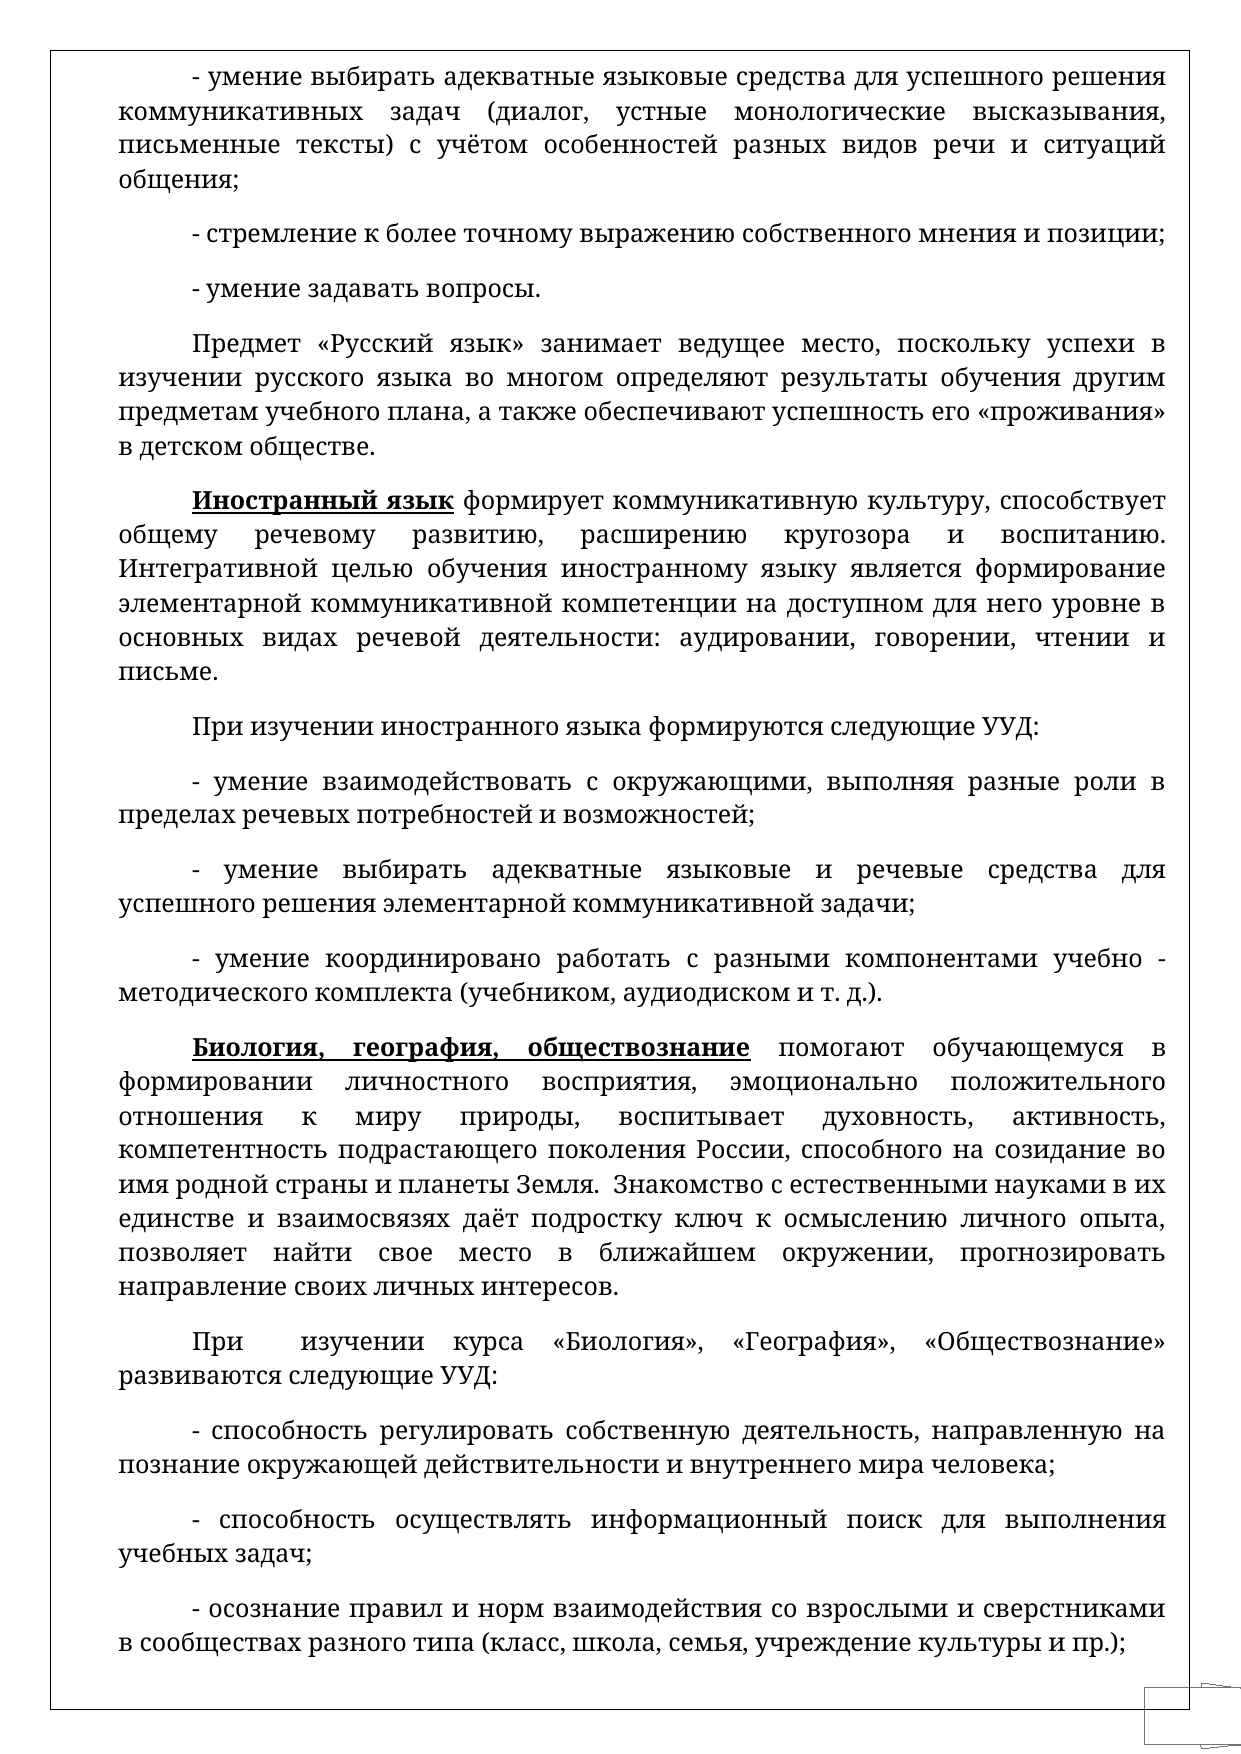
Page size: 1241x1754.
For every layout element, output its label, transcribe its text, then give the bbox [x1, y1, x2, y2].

text - умение выбирать адекватные языковые и речевые средства для успешного решения элементарной коммуникативной задачи; [118, 852, 1167, 920]
text При изучении иностранного языка формируются следующие УУД: [118, 708, 1167, 742]
text - стремление к более точному выражению собственного мнения и позиции; [118, 216, 1167, 250]
text - умение выбирать адекватные языковые средства для успешного решения коммуникативных задач (диалог, устные монологические высказывания, письменные тексты) с учётом особенностей разных видов речи и ситуаций общения; [118, 59, 1167, 195]
text - умение взаимодействовать с окружающими, выполняя разные роли в пределах речевых потребностей и возможностей; [118, 763, 1167, 831]
text Биология, география, обществознание помогают обучающемуся в формировании личностного восприятия, эмоционально положительного отношения к миру природы, воспитывает духовность, активность, компетентность подрастающего поколения России, способного на созидание во имя родной страны и планеты Земля. Знакомство с естественными науками в их единстве и взаимосвязях даёт подростку ключ к осмыслению личного опыта, позволяет найти свое место в ближайшем окружении, прогнозировать направление своих личных интересов. [118, 1030, 1167, 1302]
text При изучении курса «Биология», «География», «Обществознание» развиваются следующие УУД: [118, 1323, 1167, 1391]
text - способность осуществлять информационный поиск для выполнения учебных задач; [118, 1501, 1167, 1569]
text - умение задавать вопросы. [118, 271, 1167, 305]
text - способность регулировать собственную деятельность, направленную на познание окружающей действительности и внутреннего мира человека; [118, 1412, 1167, 1480]
text - осознание правил и норм взаимодействия со взрослыми и сверстниками в сообществах разного типа (класс, школа, семья, учреждение культуры и пр.); [118, 1590, 1167, 1658]
text Иностранный язык формирует коммуникативную культуру, способствует общему речевому развитию, расширению кругозора и воспитанию. Интегративной целью обучения иностранному языку является формирование элементарной коммуникативной компетенции на доступном для него уровне в основных видах речевой деятельности: аудировании, говорении, чтении и письме. [118, 483, 1167, 687]
text - умение координировано работать с разными компонентами учебно - методического комплекта (учебником, аудиодиском и т. д.). [118, 941, 1167, 1009]
text Предмет «Русский язык» занимает ведущее место, поскольку успехи в изучении русского языка во многом определяют результаты обучения другим предметам учебного плана, а также обеспечивают успешность его «проживания» в детском обществе. [118, 326, 1167, 462]
